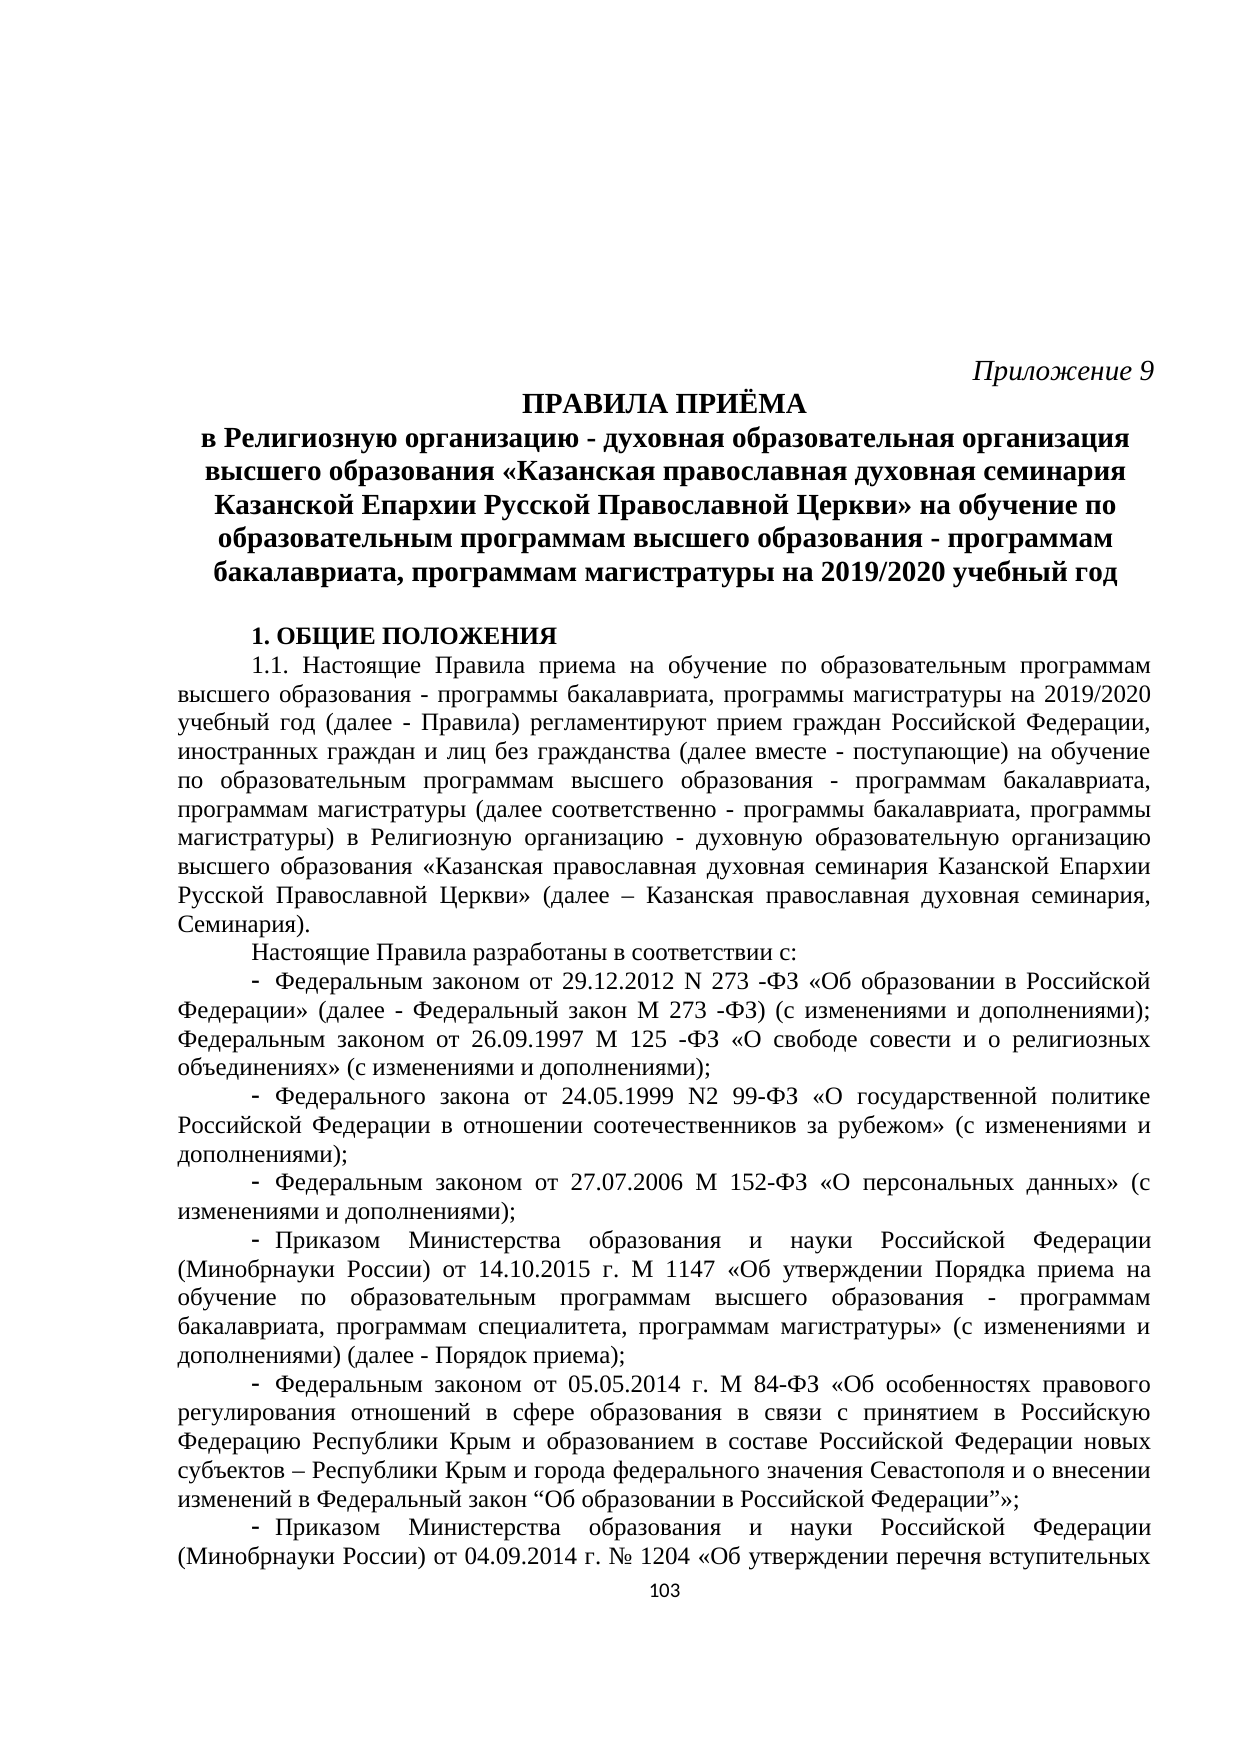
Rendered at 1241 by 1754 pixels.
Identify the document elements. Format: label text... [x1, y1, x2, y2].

text 1. ОБЩИЕ ПОЛОЖЕНИЯ [177, 621, 1152, 650]
text Настоящие Правила разработаны в соответствии с: [177, 937, 1152, 966]
list Федеральным законом от 05.05.2014 г. М 84-ФЗ «Об особенностях правового регулирования отношений в сфере образования в связи с принятием в Российскую Федерацию Республики Крым и образованием в составе Российской Федерации новых субъектов – Республики Крым и города федерального значения Севастополя и о внесении изменений в Федеральный закон “Об образовании в Российской Федерации”»; [177, 1369, 1152, 1512]
text в Религиозную организацию - духовная образовательная организация высшего образования «Казанская православная духовная семинария Казанской Епархии Русской Православной Церкви» на обучение по образовательным программам высшего образования - программам бакалавриата, программам магистратуры на 2019/2020 учебный год [177, 420, 1154, 588]
list Федерального закона от 24.05.1999 N2 99-ФЗ «О государственной политике Российской Федерации в отношении соотечественников за рубежом» (с изменениями и дополнениями); [177, 1081, 1152, 1167]
list Приказом Министерства образования и науки Российской Федерации (Минобрнауки России) от 14.10.2015 г. М 1147 «Об утверждении Порядка приема на обучение по образовательным программам высшего образования - программам бакалавриата, программам специалитета, программам магистратуры» (с изменениями и дополнениями) (далее - Порядок приема); [177, 1225, 1152, 1369]
list Федеральным законом от 29.12.2012 N 273 -ФЗ «Об образовании в Российской Федерации» (далее - Федеральный закон М 273 -ФЗ) (с изменениями и дополнениями); Федеральным законом от 26.09.1997 М 125 -ФЗ «О свободе совести и о религиозных объединениях» (с изменениями и дополнениями); [177, 966, 1152, 1081]
text ПРАВИЛА ПРИЁМА [177, 386, 1152, 420]
text Приложение 9 [177, 353, 1154, 386]
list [177, 1512, 1152, 1570]
text 1.1. Настоящие Правила приема на обучение по образовательным программам высшего образования - программы бакалавриата, программы магистратуры на 2019/2020 учебный год (далее - Правила) регламентируют прием граждан Российской Федерации, иностранных граждан и лиц без гражданства (далее вместе - поступающие) на обучение по образовательным программам высшего образования - программам бакалавриата, программам магистратуры (далее соответственно - программы бакалавриата, программы магистратуры) в Религиозную организацию - духовную образовательную организацию высшего образования «Казанская православная духовная семинария Казанской Епархии Русской Православной Церкви» (далее – Казанская православная духовная семинария, Семинария). [177, 650, 1152, 937]
list Федеральным законом от 27.07.2006 М 152-ФЗ «О персональных данных» (с изменениями и дополнениями); [177, 1167, 1152, 1225]
